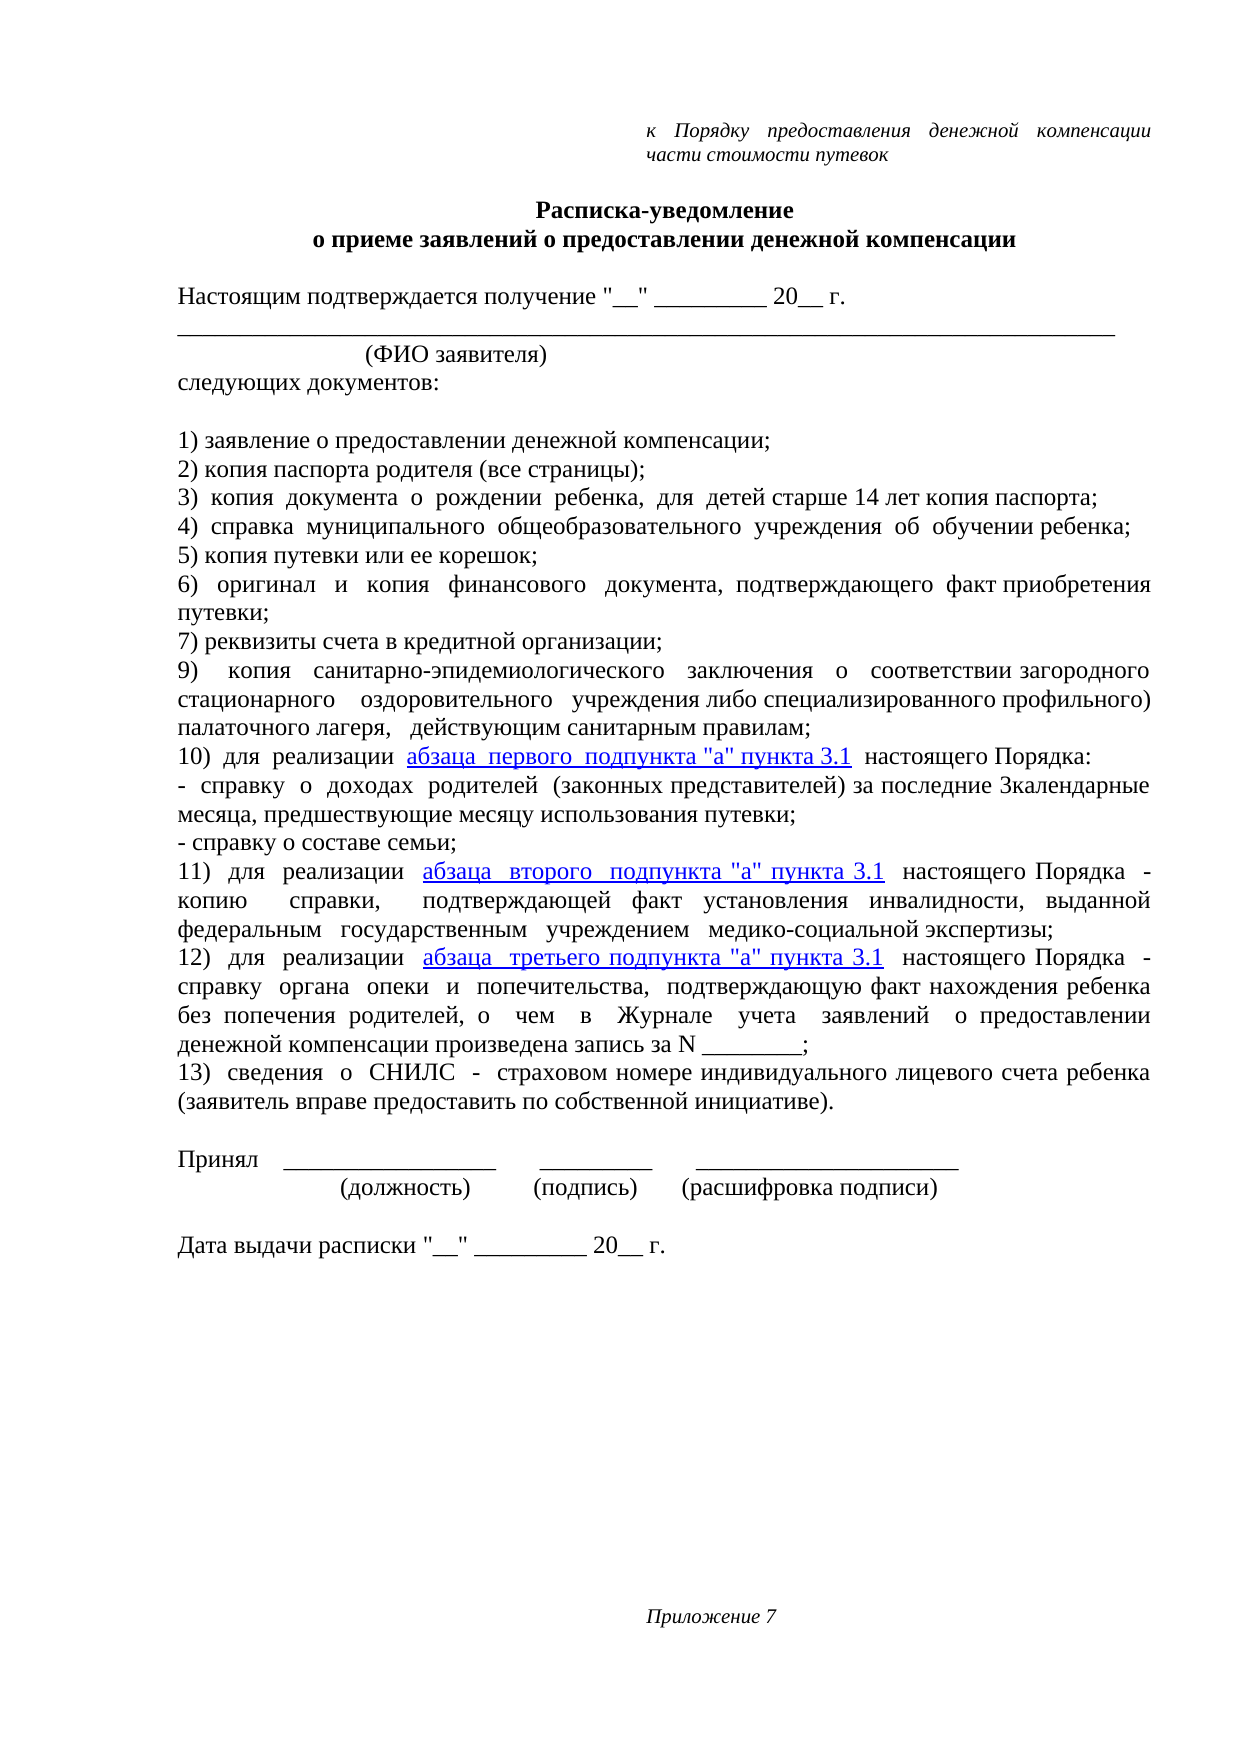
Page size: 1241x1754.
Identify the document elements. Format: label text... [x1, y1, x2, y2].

text Дата выдачи расписки "__" _________ 20__ г. [177, 1230, 1152, 1259]
text ___________________________________________________________________________ [177, 310, 1152, 339]
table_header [635, 1604, 1163, 1628]
text 2) копия паспорта родителя (все страницы); [177, 454, 1152, 482]
text Принял _________________ _________ _____________________ [177, 1144, 1152, 1172]
text 10) для реализации абзаца первого подпункта "а" пункта 3.1 настоящего Порядка: [177, 741, 1152, 770]
text 13) сведения о СНИЛС - страховом номере индивидуального лицевого счета ребенка (заявитель вправе предоставить по собственной инициативе). [177, 1057, 1152, 1115]
text (ФИО заявителя) [177, 339, 1152, 367]
text 12) для реализации абзаца третьего подпункта "а" пункта 3.1 настоящего Порядка - справку органа опеки и попечительства, подтверждающую факт нахождения ребенка без попечения родителей, о чем в Журнале учета заявлений о предоставлении денежной компенсации произведена запись за N ________; [177, 942, 1152, 1057]
text 11) для реализации абзаца второго подпункта "а" пункта 3.1 настоящего Порядка - копию справки, подтверждающей факт установления инвалидности, выданной федеральным государственным учреждением медико-социальной экспертизы; [177, 856, 1152, 942]
text Расписка-уведомление [177, 195, 1152, 224]
text 6) оригинал и копия финансового документа, подтверждающего факт приобретения путевки; [177, 569, 1152, 626]
text 3) копия документа о рождении ребенка, для детей старше 14 лет копия паспорта; [177, 482, 1152, 511]
text - справку о составе семьи; [177, 827, 1152, 856]
text следующих документов: [177, 367, 1152, 396]
text 7) реквизиты счета в кредитной организации; [177, 626, 1152, 655]
text - справку о доходах родителей (законных представителей) за последние 3календарные месяца, предшествующие месяцу использования путевки; [177, 770, 1152, 827]
text 1) заявление о предоставлении денежной компенсации; [177, 425, 1152, 454]
text (должность) (подпись) (расшифровка подписи) [177, 1172, 1152, 1201]
text 5) копия путевки или ее корешок; [177, 540, 1152, 569]
text 9) копия санитарно-эпидемиологического заключения о соответствии загородного стационарного оздоровительного учреждения либо специализированного профильного) палаточного лагеря, действующим санитарным правилам; [177, 655, 1152, 741]
text 4) справка муниципального общеобразовательного учреждения об обучении ребенка; [177, 511, 1152, 540]
text Настоящим подтверждается получение "__" _________ 20__ г. [177, 281, 1152, 310]
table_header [635, 118, 1163, 166]
text о приеме заявлений о предоставлении денежной компенсации [177, 224, 1152, 252]
